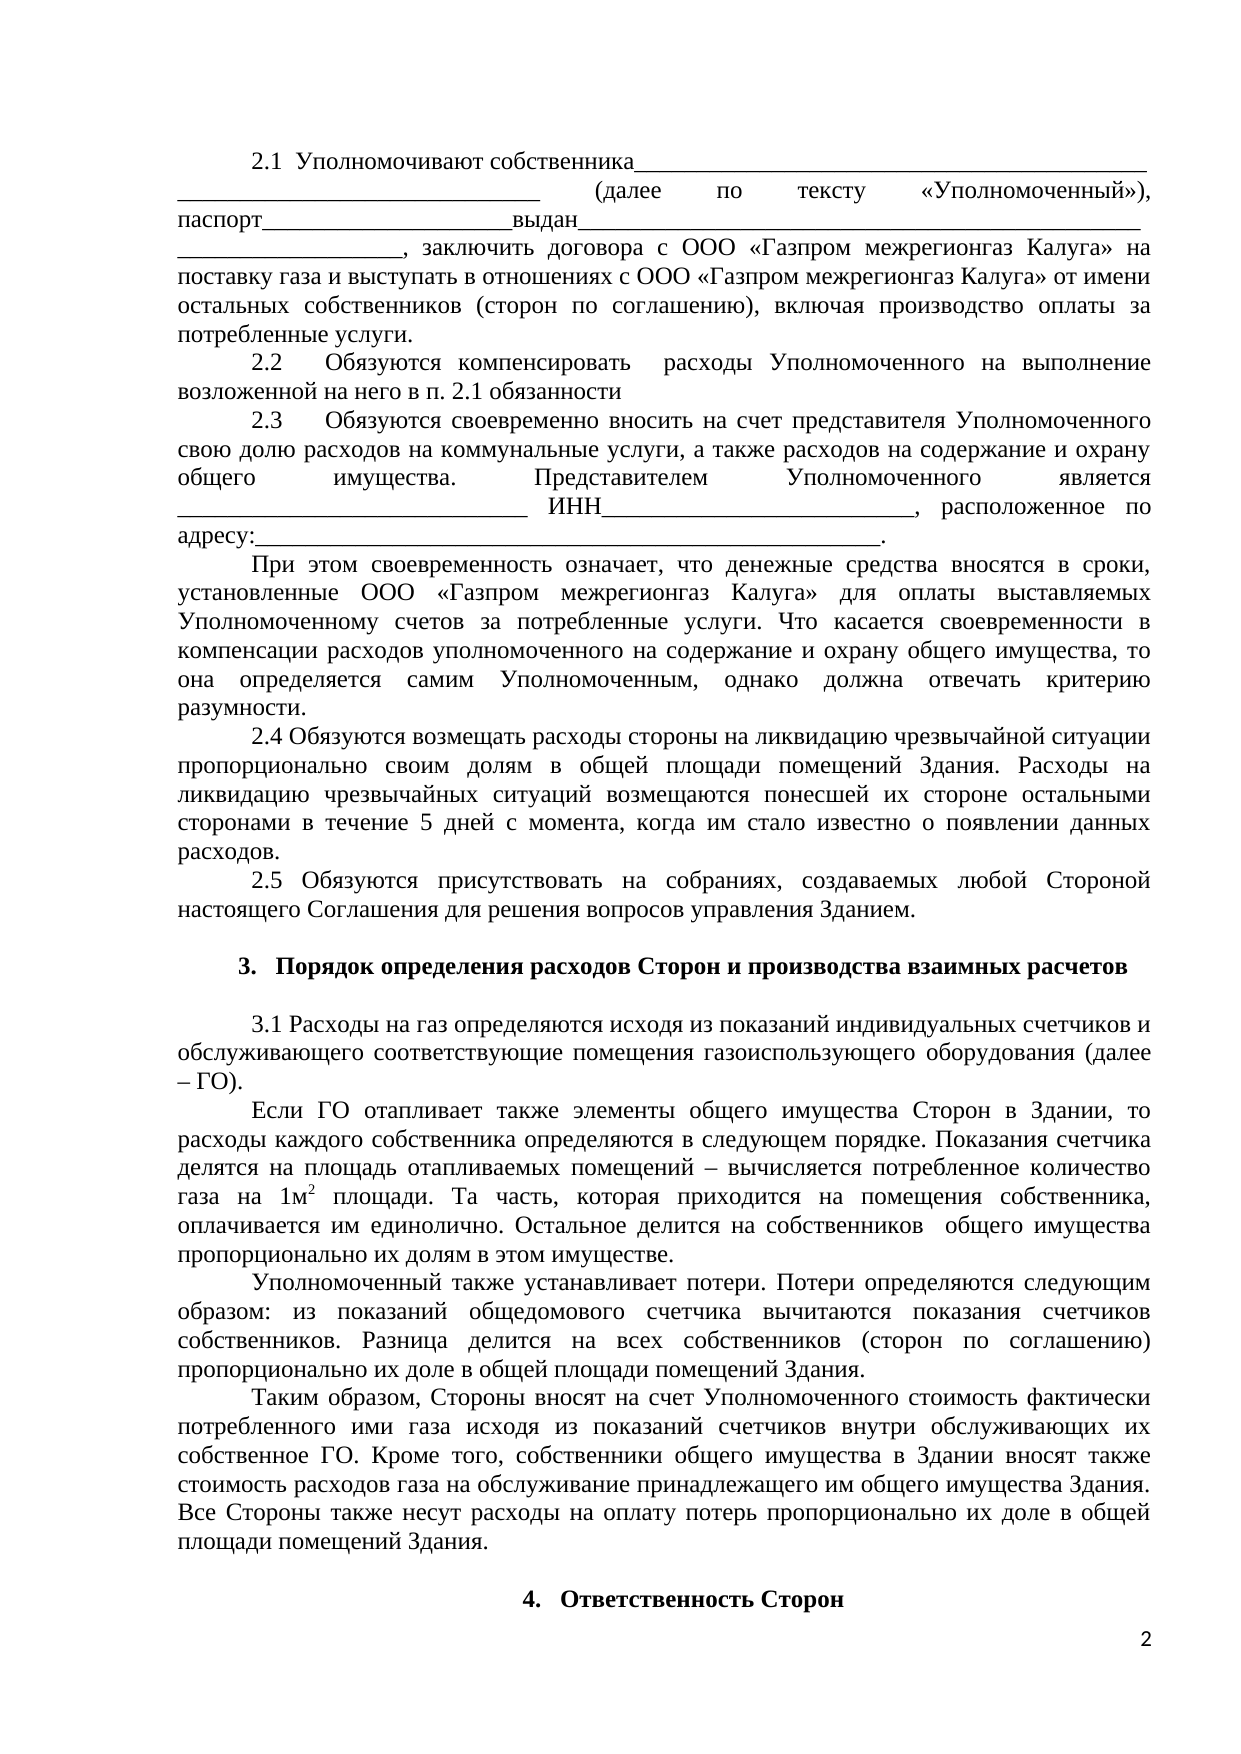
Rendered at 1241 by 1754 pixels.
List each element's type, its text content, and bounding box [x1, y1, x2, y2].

list Ответственность Сторон [215, 1584, 1152, 1612]
list Таким образом, Стороны вносят на счет Уполномоченного стоимость фактически потребленного ими газа исходя из показаний счетчиков внутри обслуживающих их собственное ГО. Кроме того, собственники общего имущества в Здании вносят также стоимость расходов газа на обслуживание принадлежащего им общего имущества Здания. Все Стороны также несут расходы на оплату потерь пропорционально их доле в общей площади помещений Здания. [177, 1382, 1152, 1555]
list Уполномоченный также устанавливает потери. Потери определяются следующим образом: из показаний общедомового счетчика вычитаются показания счетчиков собственников. Разница делится на всех собственников (сторон по соглашению) пропорционально их доле в общей площади помещений Здания. [177, 1267, 1152, 1382]
list Обязуются своевременно вносить на счет представителя Уполномоченного свою долю расходов на коммунальные услуги, а также расходов на содержание и охрану общего имущества. Представителем Уполномоченного является ____________________________ ИНН_________________________, расположенное по адресу:__________________________________________________. [177, 405, 1152, 549]
list При этом своевременность означает, что денежные средства вносятся в сроки, установленные ООО «Газпром межрегионгаз Калуга» для оплаты выставляемых Уполномоченному счетов за потребленные услуги. Что касается своевременности в компенсации расходов уполномоченного на содержание и охрану общего имущества, то она определяется самим Уполномоченным, однако должна отвечать критерию разумности. [177, 549, 1152, 721]
list Уполномочивают собственника_________________________________________ [251, 146, 1152, 175]
list 3.1 Расходы на газ определяются исходя из показаний индивидуальных счетчиков и обслуживающего соответствующие помещения газоиспользующего оборудования (далее – ГО). [177, 1009, 1152, 1095]
list Если ГО отапливает также элементы общего имущества Сторон в Здании, то расходы каждого собственника определяются в следующем порядке. Показания счетчика делятся на площадь отапливаемых помещений – вычисляется потребленное количество газа на 1м2 площади. Та часть, которая приходится на помещения собственника, оплачивается им единолично. Остальное делится на собственников общего имущества пропорционально их долям в этом имуществе. [177, 1095, 1152, 1267]
list __________________, заключить договора с ООО «Газпром межрегионгаз Калуга» на поставку газа и выступать в отношениях с ООО «Газпром межрегионгаз Калуга» от имени остальных собственников (сторон по соглашению), включая производство оплаты за потребленные услуги. [177, 232, 1152, 347]
list 2.4 Обязуются возмещать расходы стороны на ликвидацию чрезвычайной ситуации пропорционально своим долям в общей площади помещений Здания. Расходы на ликвидацию чрезвычайных ситуаций возмещаются понесшей их стороне остальными сторонами в течение 5 дней с момента, когда им стало известно о появлении данных расходов. [177, 721, 1152, 865]
list Обязуются компенсировать расходы Уполномоченного на выполнение возложенной на него в п. 2.1 обязанности [177, 347, 1152, 405]
list _____________________________ (далее по тексту «Уполномоченный»), паспорт____________________выдан_____________________________________________ [177, 175, 1152, 232]
list Порядок определения расходов Сторон и производства взаимных расчетов [215, 951, 1152, 980]
list 2.5 Обязуются присутствовать на собраниях, создаваемых любой Стороной настоящего Соглашения для решения вопросов управления Зданием. [177, 865, 1152, 922]
